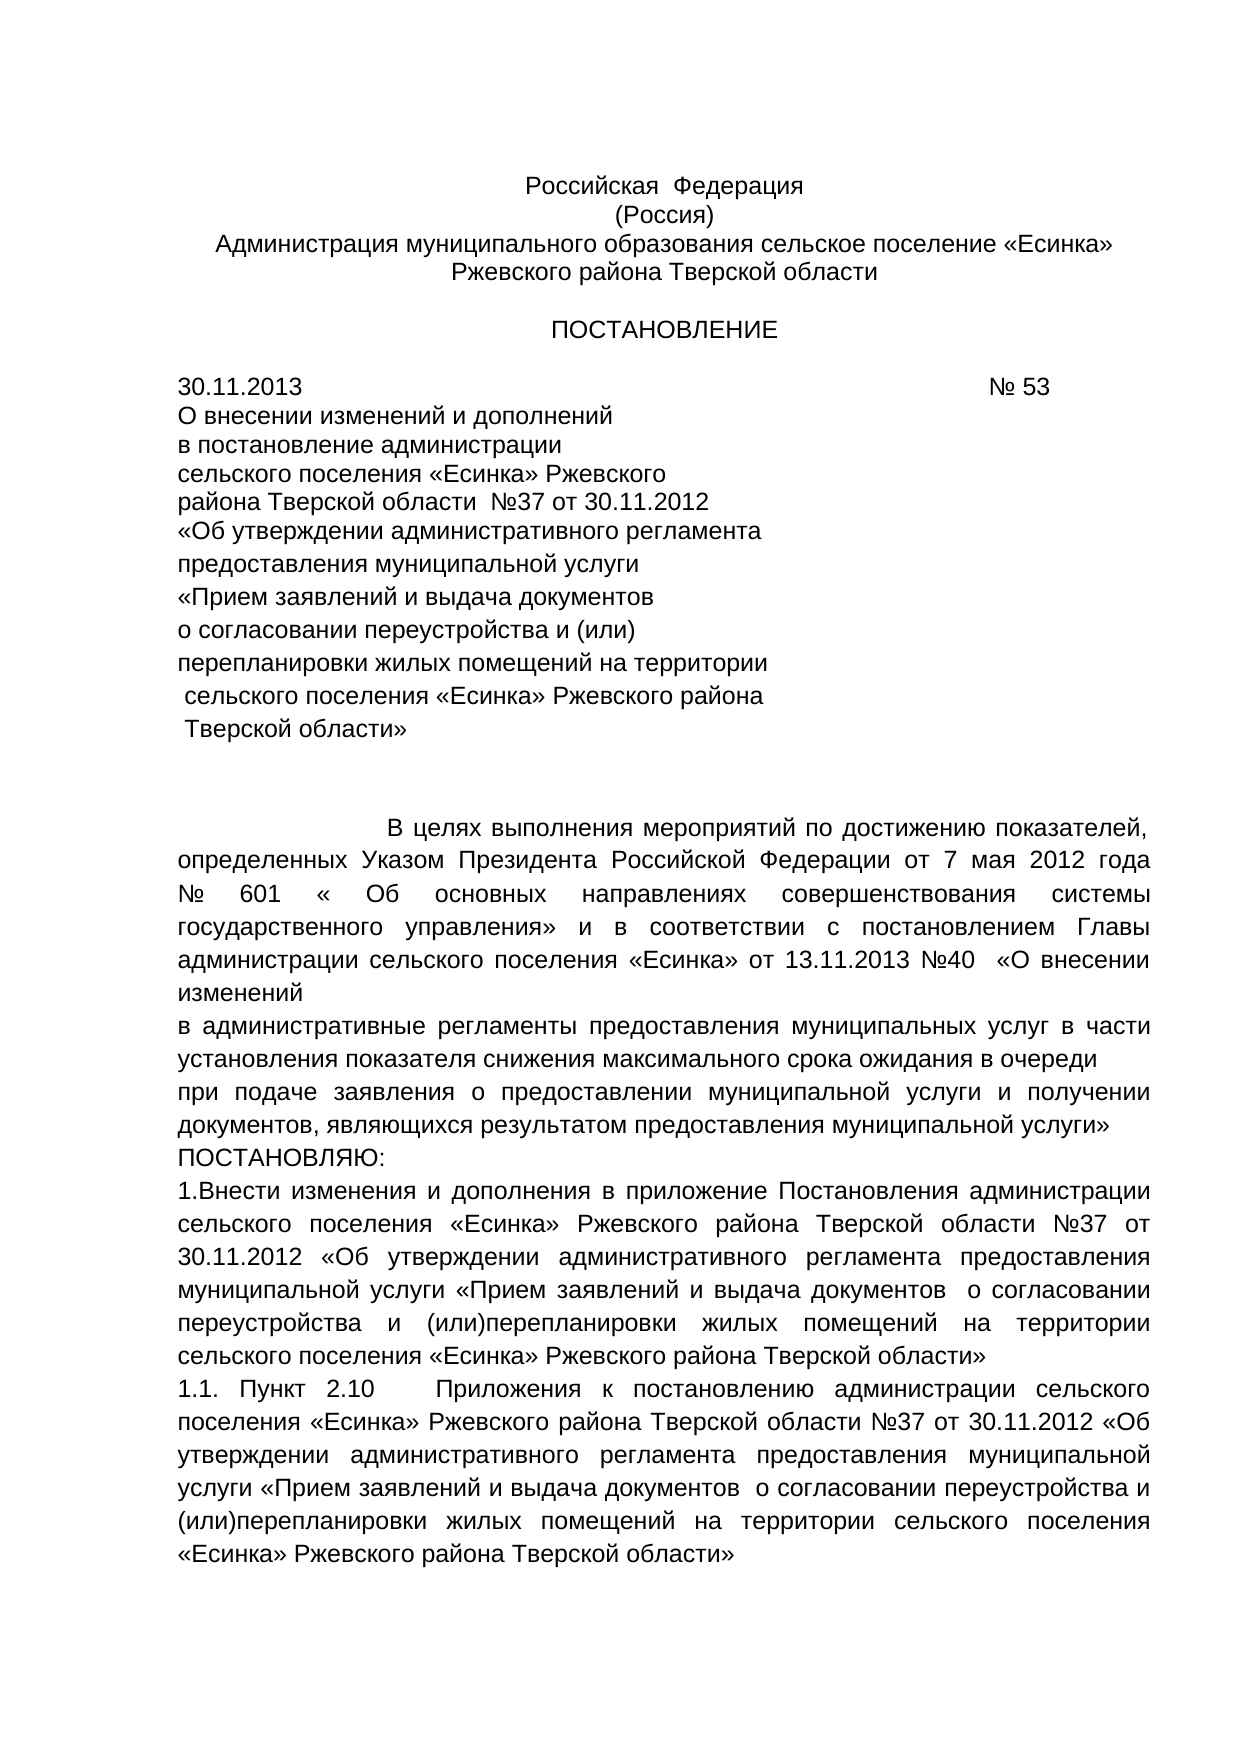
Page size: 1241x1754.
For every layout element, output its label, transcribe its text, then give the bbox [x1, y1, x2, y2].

text о согласовании переустройства и (или) [177, 615, 1152, 644]
text Тверской области» [177, 714, 1152, 743]
title О внесении изменений и дополнений [177, 401, 1152, 430]
text при подаче заявления о предоставлении муниципальной услуги и получении документов, являющихся результатом предоставления муниципальной услуги» [177, 1077, 1152, 1138]
text ПОСТАНОВЛЯЮ: [177, 1143, 1152, 1171]
text в административные регламенты предоставления муниципальных услуг в части установления показателя снижения максимального срока ожидания в очереди [177, 1011, 1152, 1072]
title 30.11.2013 № 53 [177, 372, 1152, 401]
text (Россия) [177, 200, 1152, 229]
title ПОСТАНОВЛЕНИЕ [177, 315, 1152, 344]
text Российская Федерация [177, 171, 1152, 200]
title в постановление администрации [177, 430, 1152, 459]
text 1.Внести изменения и дополнения в приложение Постановления администрации сельского поселения «Есинка» Ржевского района Тверской области №37 от 30.11.2012 «Об утверждении административного регламента предоставления муниципальной услуги «Прием заявлений и выдача документов о согласовании переустройства и (или)перепланировки жилых помещений на территории сельского поселения «Есинка» Ржевского района Тверской области» [177, 1176, 1152, 1369]
title района Тверской области №37 от 30.11.2012 [177, 487, 1152, 516]
title сельского поселения «Есинка» Ржевского [177, 459, 1152, 487]
text Администрация муниципального образования сельское поселение «Есинка» Ржевского района Тверской области [177, 229, 1152, 286]
text В целях выполнения мероприятий по достижению показателей, определенных Указом Президента Российской Федерации от 7 мая 2012 года № 601 « Об основных направлениях совершенствования системы государственного управления» и в соответствии с постановлением Главы администрации сельского поселения «Есинка» от 13.11.2013 №40 «О внесении изменений [177, 812, 1152, 1006]
text сельского поселения «Есинка» Ржевского района [177, 681, 1152, 710]
text «Прием заявлений и выдача документов [177, 582, 1152, 611]
text «Об утверждении административного регламента [177, 516, 1152, 545]
text 1.1. Пункт 2.10 Приложения к постановлению администрации сельского поселения «Есинка» Ржевского района Тверской области №37 от 30.11.2012 «Об утверждении административного регламента предоставления муниципальной услуги «Прием заявлений и выдача документов о согласовании переустройства и (или)перепланировки жилых помещений на территории сельского поселения «Есинка» Ржевского района Тверской области» [177, 1374, 1152, 1568]
text предоставления муниципальной услуги [177, 549, 1152, 578]
text перепланировки жилых помещений на территории [177, 648, 1152, 677]
